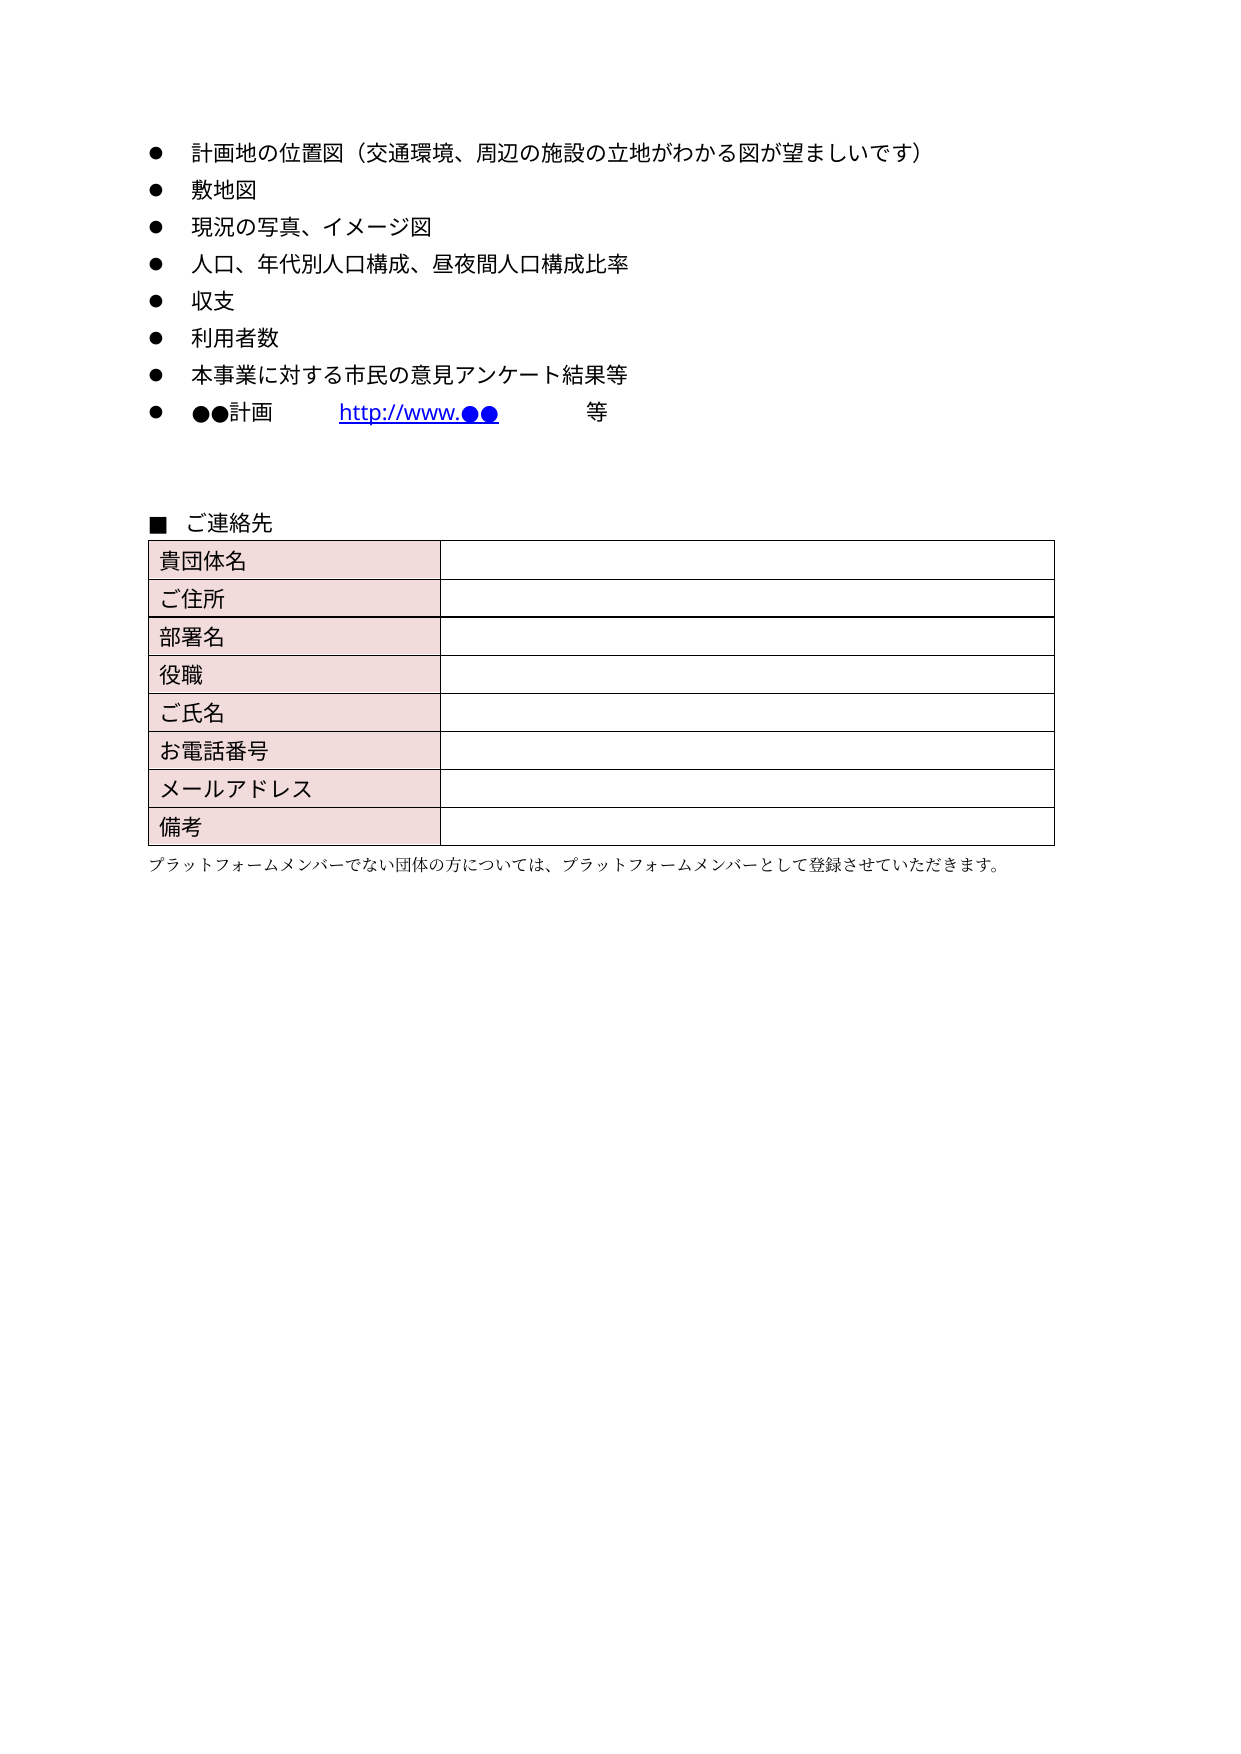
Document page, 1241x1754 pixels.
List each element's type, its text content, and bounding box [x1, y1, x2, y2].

table_header [441, 541, 1054, 578]
table_cell [441, 580, 1054, 616]
table_cell [441, 618, 1054, 654]
table_cell ご住所 [149, 580, 440, 616]
text プラットフォームメンバーでない団体の方については、プラットフォームメンバーとして登録させていただきます。 [148, 846, 1092, 883]
table_cell ご氏名 [149, 694, 440, 731]
list 敷地図 [148, 171, 1092, 208]
table_cell 部署名 [149, 618, 440, 654]
table_cell [441, 694, 1054, 731]
table_cell [441, 656, 1054, 692]
table_cell [441, 770, 1054, 807]
list 収支 [148, 282, 1092, 318]
list 現況の写真、イメージ図 [148, 208, 1092, 244]
list ご連絡先 [148, 503, 1092, 540]
list 人口、年代別人口構成、昼夜間人口構成比率 [148, 244, 1092, 282]
list 計画地の位置図（交通環境、周辺の施設の立地がわかる図が望ましいです） [148, 134, 1092, 171]
list 利用者数 [148, 318, 1092, 356]
list ●●計画 http://www.●● 等 [148, 392, 1092, 429]
table_header 貴団体名 [149, 541, 440, 578]
table_cell 備考 [149, 808, 440, 844]
table_cell メールアドレス [149, 770, 440, 807]
list 本事業に対する市民の意見アンケート結果等 [148, 356, 1092, 392]
table_cell お電話番号 [149, 732, 440, 768]
table_cell [441, 732, 1054, 768]
table_cell 役職 [149, 656, 440, 692]
table_cell [441, 808, 1054, 844]
